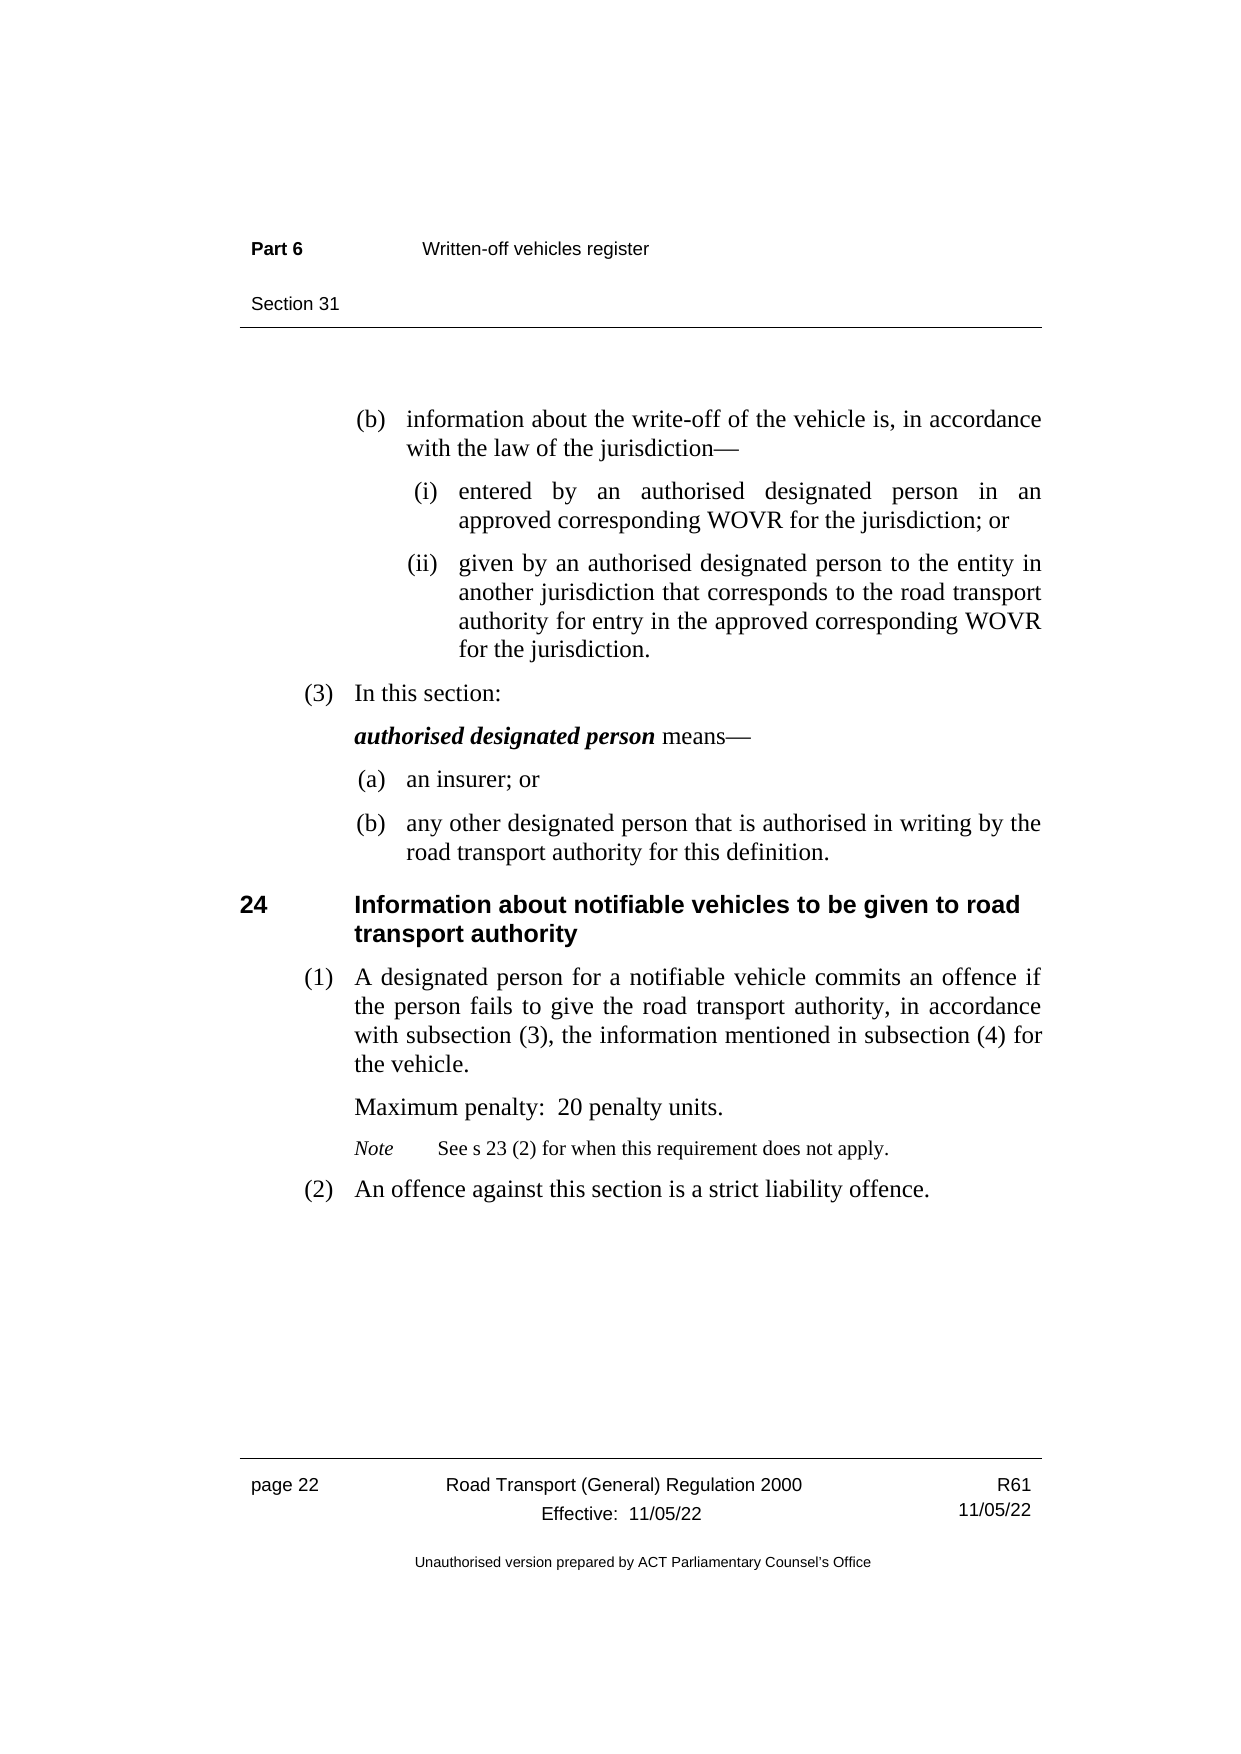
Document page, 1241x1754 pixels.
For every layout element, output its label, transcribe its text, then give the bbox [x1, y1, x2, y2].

text authorised designated person means— [354, 721, 1042, 750]
text Note See s 23 (2) for when this requirement does not apply. [354, 1135, 1042, 1159]
text (b) any other designated person that is authorised in writing by the road transport authority for this definition. [239, 808, 1042, 865]
text (ii) given by an authorised designated person to the entity in another jurisdiction that corresponds to the road transport authority for entry in the approved corresponding WOVR for the jurisdiction. [239, 548, 1042, 663]
text (i) entered by an authorised designated person in an approved corresponding WOVR for the jurisdiction; or [239, 476, 1042, 534]
text Maximum penalty: 20 penalty units. [354, 1092, 1042, 1121]
text (b) information about the write-off of the vehicle is, in accordance with the law of the jurisdiction— [239, 404, 1042, 462]
text (a) an insurer; or [239, 764, 1042, 793]
text (2) An offence against this section is a strict liability offence. [239, 1174, 1042, 1203]
text 24 Information about notifiable vehicles to be given to road transport authority [239, 890, 1042, 948]
text (1) A designated person for a notifiable vehicle commits an offence if the person fails to give the road transport authority, in accordance with subsection (3), the information mentioned in subsection (4) for the vehicle. [239, 962, 1042, 1077]
text (3) In this section: [239, 678, 1042, 707]
